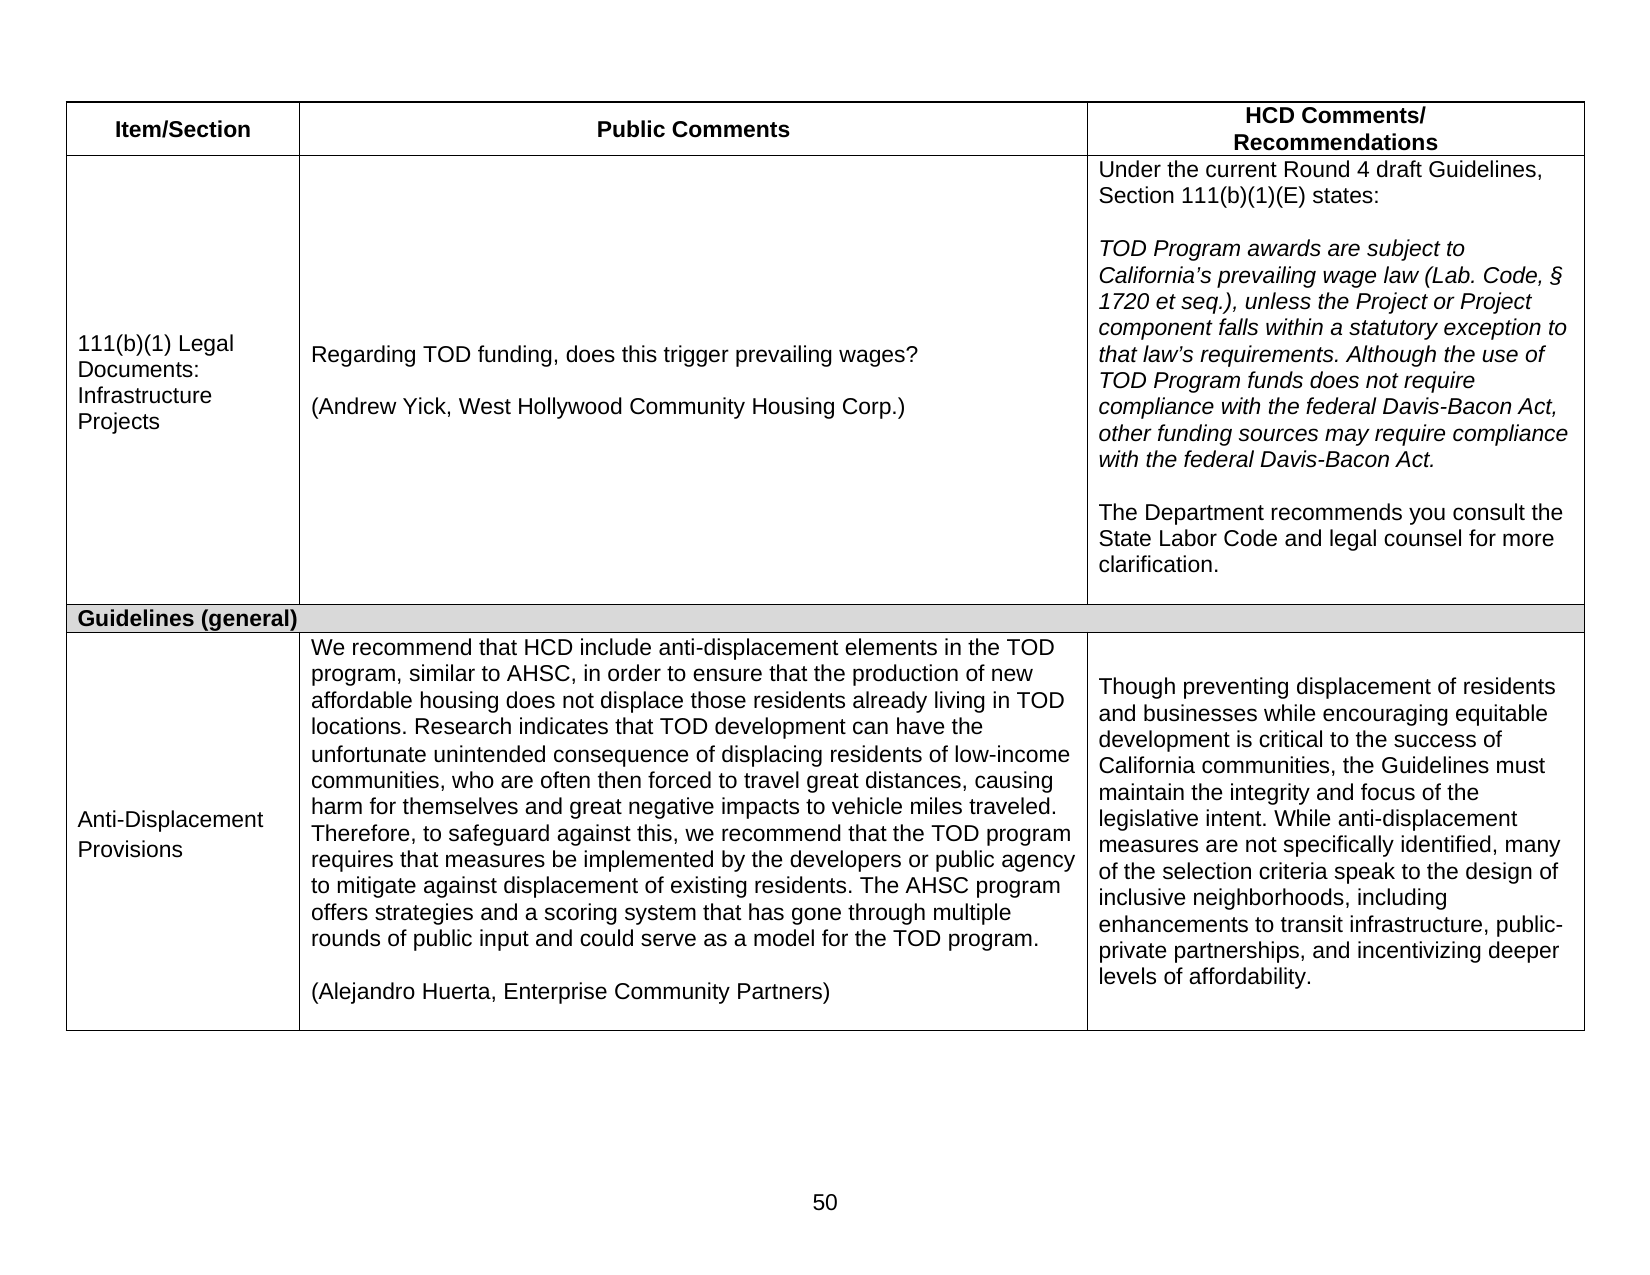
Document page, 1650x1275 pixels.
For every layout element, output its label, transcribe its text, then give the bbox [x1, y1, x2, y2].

table_cell Guidelines (general) [67, 605, 1584, 632]
table_cell Though preventing displacement of residents and businesses while encouraging equitable development is critical to the success of California communities, the Guidelines must maintain the integrity and focus of the legislative intent. While anti-displacement measures are not specifically identified, many of the selection criteria speak to the design of inclusive neighborhoods, including enhancements to transit infrastructure, public-private partnerships, and incentivizing deeper levels of affordability. [1088, 633, 1584, 1030]
table_cell 111(b)(1) Legal Documents: Infrastructure Projects [67, 156, 299, 604]
table_cell Regarding TOD funding, does this trigger prevailing wages? (Andrew Yick, West Hollywood Community Housing Corp.) [300, 156, 1087, 604]
table_cell Under the current Round 4 draft Guidelines, Section 111(b)(1)(E) states: TOD Program awards are subject to California’s prevailing wage law (Lab. Code, § 1720 et seq.), unless the Project or Project component falls within a statutory exception to that law’s requirements. Although the use of TOD Program funds does not require compliance with the federal Davis-Bacon Act, other funding sources may require compliance with the federal Davis-Bacon Act. The Department recommends you consult the State Labor Code and legal counsel for more clarification. [1088, 156, 1584, 604]
table_header HCD Comments/ Recommendations [1088, 103, 1584, 155]
table_cell We recommend that HCD include anti‐displacement elements in the TOD program, similar to AHSC, in order to ensure that the production of new affordable housing does not displace those residents already living in TOD locations. Research indicates that TOD development can have the unfortunate unintended consequence of displacing residents of low‐income communities, who are often then forced to travel great distances, causing harm for themselves and great negative impacts to vehicle miles traveled. Therefore, to safeguard against this, we recommend that the TOD program requires that measures be implemented by the developers or public agency to mitigate against displacement of existing residents. The AHSC program offers strategies and a scoring system that has gone through multiple rounds of public input and could serve as a model for the TOD program. (Alejandro Huerta, Enterprise Community Partners) [300, 633, 1087, 1030]
table_header Public Comments [300, 103, 1087, 155]
table_header Item/Section [67, 103, 299, 155]
table_cell Anti‐Displacement Provisions [67, 633, 299, 1030]
